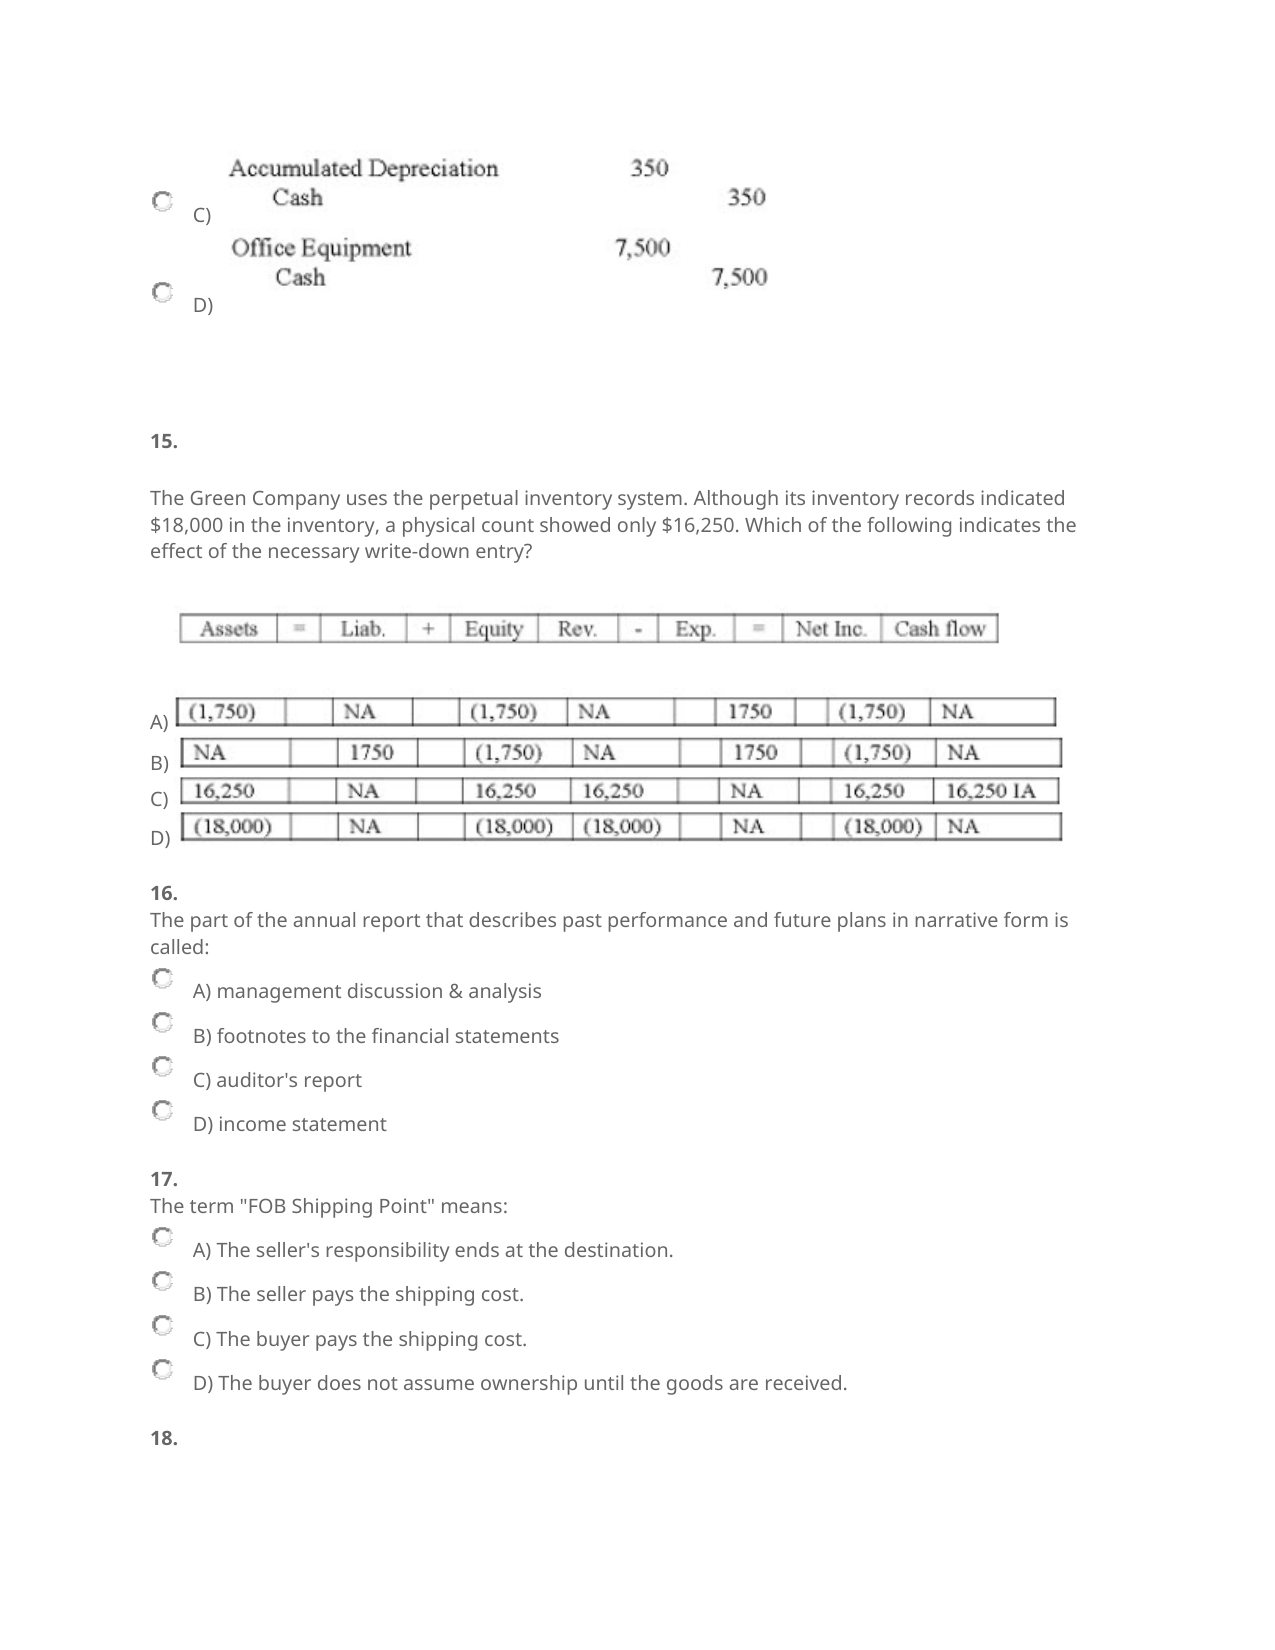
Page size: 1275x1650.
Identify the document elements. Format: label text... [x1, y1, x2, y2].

text A) management discussion & analysis B) footnotes to the financial statements C) auditor's report D) income statement [150, 961, 1125, 1165]
text The part of the annual report that describes past performance and future plans in narrative form is called: [150, 907, 1125, 961]
picture [173, 776, 1091, 806]
text 18. [150, 1424, 1125, 1451]
text The Green Company uses the perpetual inventory system. Although its inventory records indicated $18,000 in the inventory, a physical count showed only $16,250. Which of the following indicates the effect of the necessary write-down entry? [150, 484, 1125, 565]
picture [175, 811, 1100, 846]
text 16. [150, 880, 1125, 907]
text A) The seller's responsibility ends at the destination. B) The seller pays the shipping cost. C) The buyer pays the shipping cost. D) The buyer does not assume ownership until the goods are received. [150, 1219, 1125, 1424]
picture [216, 150, 800, 223]
picture [150, 593, 1049, 659]
picture [173, 688, 1091, 730]
picture [173, 735, 1097, 771]
picture [218, 228, 790, 313]
text 17. [150, 1165, 1125, 1192]
text The term "FOB Shipping Point" means: [150, 1192, 1125, 1219]
text 15. [150, 428, 1125, 455]
